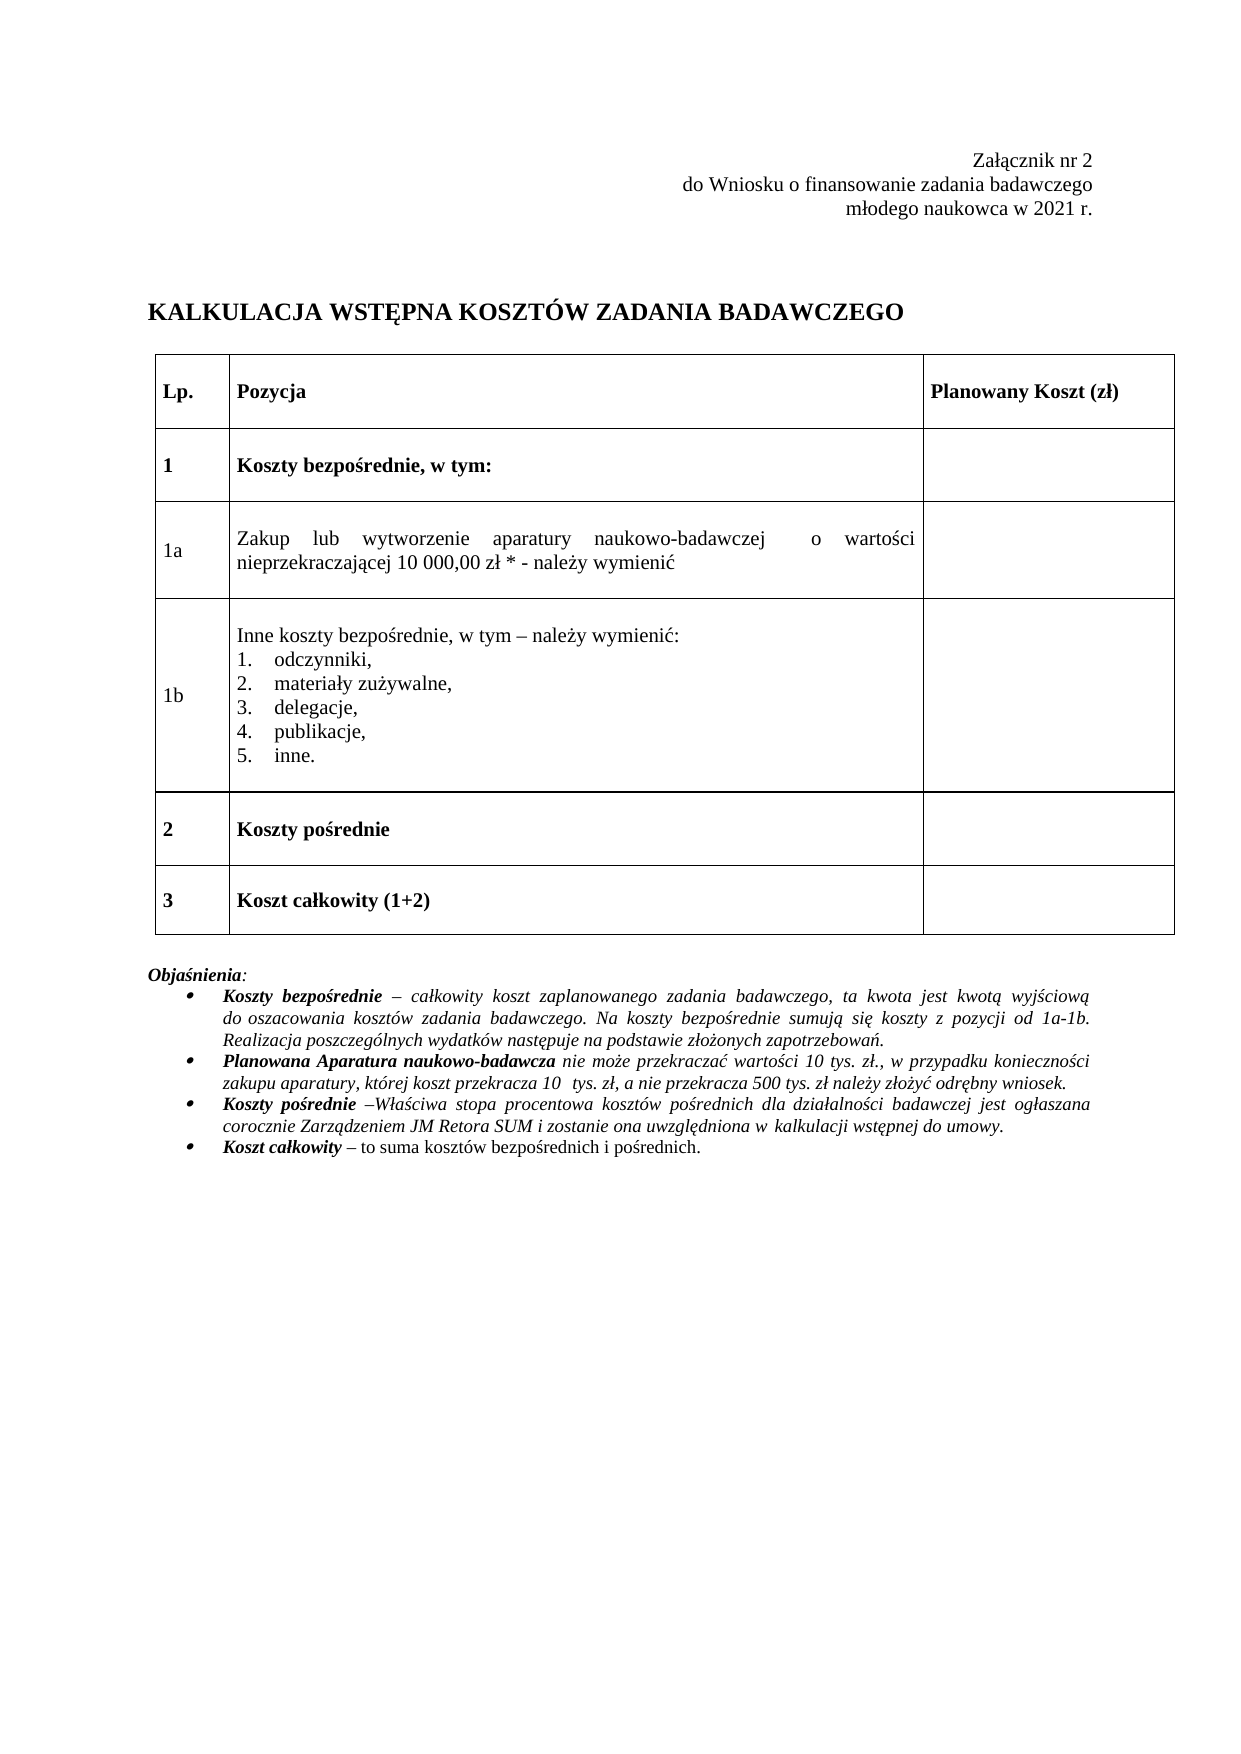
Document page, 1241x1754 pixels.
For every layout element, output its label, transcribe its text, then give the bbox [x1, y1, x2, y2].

list Koszt całkowity – to suma kosztów bezpośrednich i pośrednich. [185, 1136, 1093, 1158]
list Planowana Aparatura naukowo-badawcza nie może przekraczać wartości 10 tys. zł., w przypadku konieczności zakupu aparatury, której koszt przekracza 10 tys. zł, a nie przekracza 500 tys. zł należy złożyć odrębny wniosek. [185, 1050, 1093, 1093]
table_header Lp. [156, 355, 229, 427]
table_cell Zakup lub wytworzenie aparatury naukowo-badawczej o wartości nieprzekraczającej 10 000,00 zł * - należy wymienić [230, 502, 923, 598]
table_cell [924, 793, 1174, 865]
table_header Pozycja [230, 355, 923, 427]
table_cell Koszt całkowity (1+2) [230, 866, 923, 934]
table_cell 1a [156, 502, 229, 598]
table_cell 3 [156, 866, 229, 934]
table_cell [924, 502, 1174, 598]
list Koszty bezpośrednie – całkowity koszt zaplanowanego zadania badawczego, ta kwota jest kwotą wyjściową do oszacowania kosztów zadania badawczego. Na koszty bezpośrednie sumują się koszty z pozycji od 1a-1b. Realizacja poszczególnych wydatków następuje na podstawie złożonych zapotrzebowań. [185, 985, 1093, 1050]
list Koszty pośrednie –Właściwa stopa procentowa kosztów pośrednich dla działalności badawczej jest ogłaszana corocznie Zarządzeniem JM Retora SUM i zostanie ona uwzględniona w kalkulacji wstępnej do umowy. [185, 1093, 1093, 1136]
text KALKULACJA WSTĘPNA KOSZTÓW ZADANIA BADAWCZEGO [148, 297, 1093, 325]
table_cell 2 [156, 793, 229, 865]
table_cell [924, 599, 1174, 791]
text Objaśnienia: [148, 964, 1093, 985]
table_cell 1 [156, 429, 229, 501]
table_cell Inne koszty bezpośrednie, w tym – należy wymienić: odczynniki, materiały zużywalne, delegacje, publikacje, inne. [230, 599, 923, 791]
table_cell [924, 866, 1174, 934]
table_cell Koszty bezpośrednie, w tym: [230, 429, 923, 501]
table_header Planowany Koszt (zł) [924, 355, 1174, 427]
table_cell Koszty pośrednie [230, 793, 923, 865]
text Załącznik nr 2 [148, 148, 1093, 172]
text do Wniosku o finansowanie zadania badawczego młodego naukowca w 2021 r. [148, 172, 1093, 220]
table_cell [924, 429, 1174, 501]
table_cell 1b [156, 599, 229, 791]
